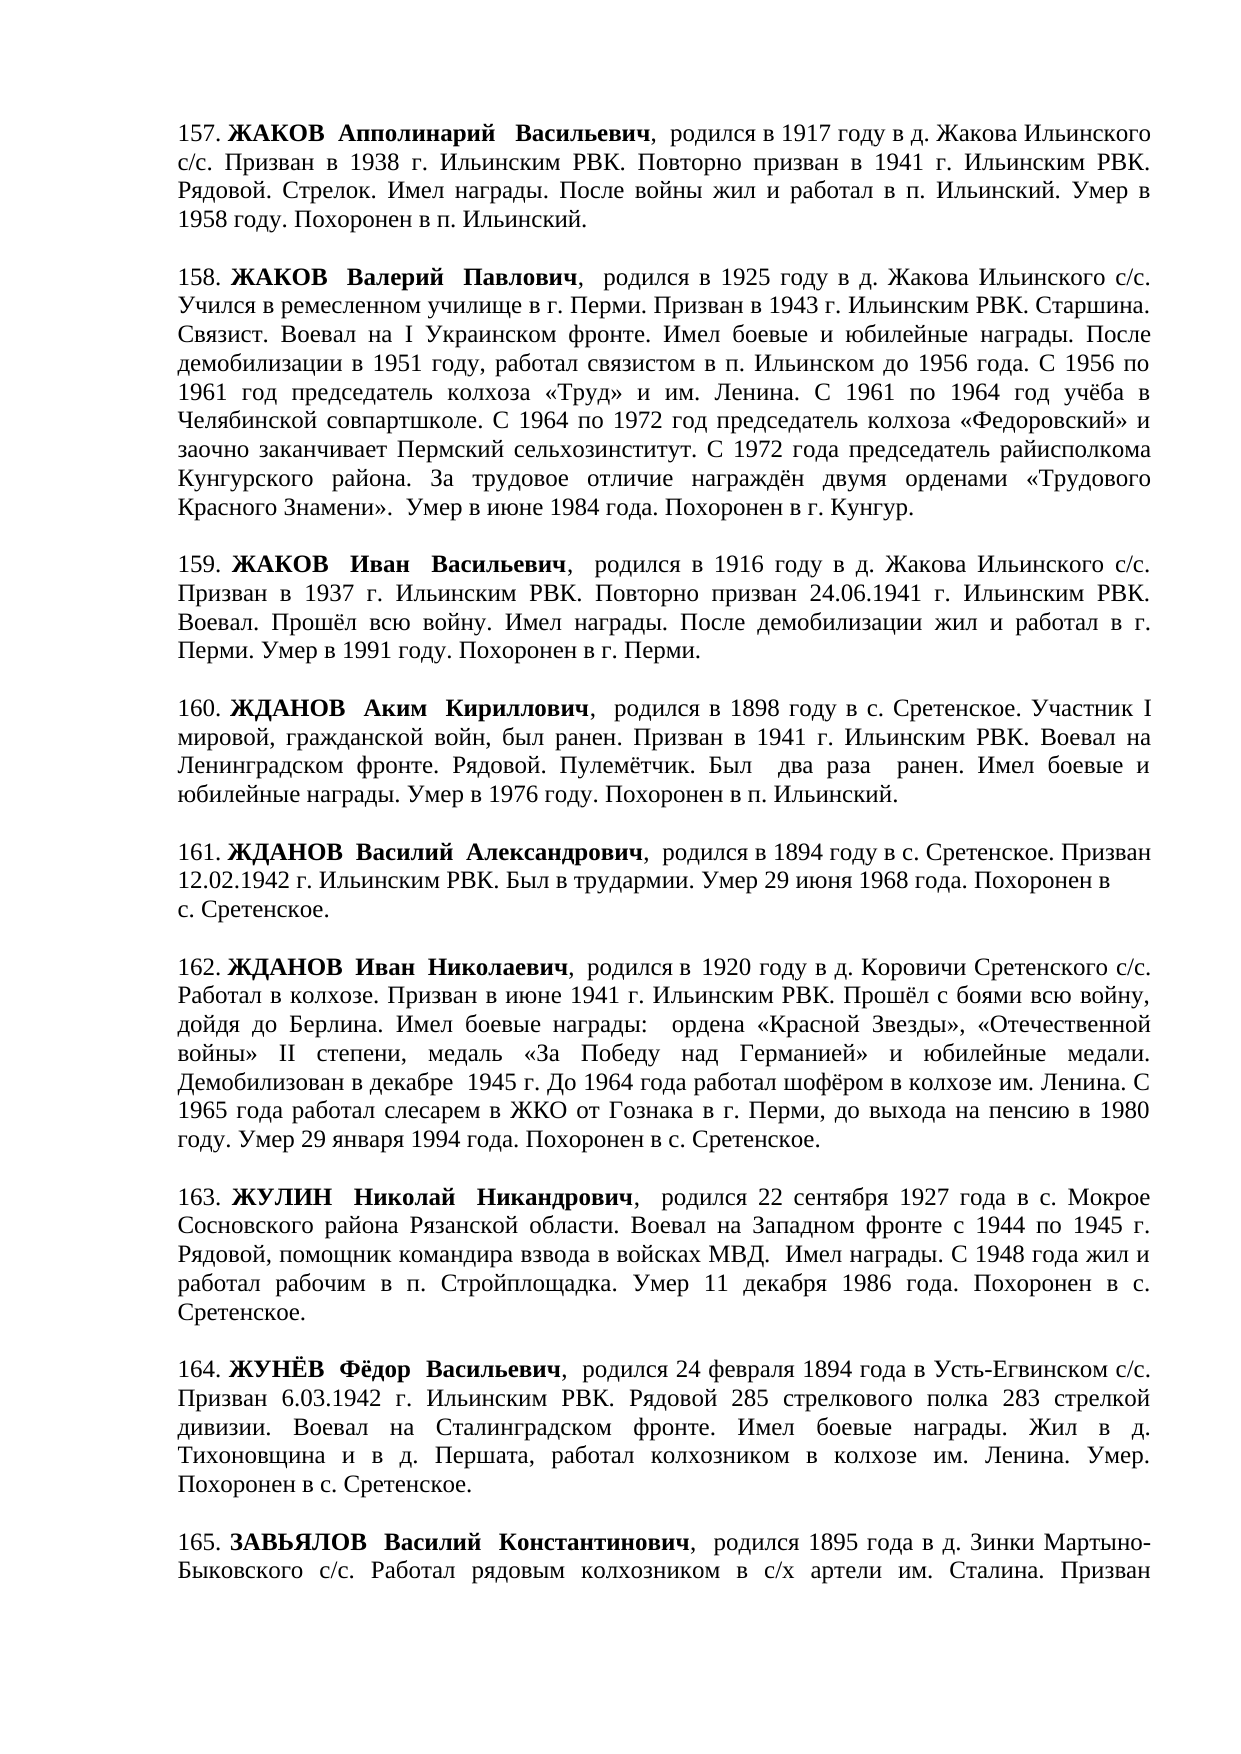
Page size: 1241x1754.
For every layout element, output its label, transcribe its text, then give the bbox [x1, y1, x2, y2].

text 161. ЖДАНОВ Василий Александрович, родился в 1894 году в с. Сретенское. Призван 12.02.1942 г. Ильинским РВК. Был в трудармии. Умер 29 июня 1968 года. Похоронен в [177, 837, 1152, 894]
text 163. ЖУЛИН Николай Никандрович, родился 22 сентября 1927 года в с. Мокрое Сосновского района Рязанской области. Воевал на Западном фронте с 1944 по 1945 г. Рядовой, помощник командира взвода в войсках МВД. Имел награды. С 1948 года жил и работал рабочим в п. Стройплощадка. Умер 11 декабря 1986 года. Похоронен в с. Сретенское. [177, 1182, 1152, 1326]
text 162. ЖДАНОВ Иван Николаевич, родился в 1920 году в д. Коровичи Сретенского с/с. Работал в колхозе. Призван в июне 1941 г. Ильинским РВК. Прошёл с боями всю войну, дойдя до Берлина. Имел боевые награды: ордена «Красной Звезды», «Отечественной войны» II степени, медаль «За Победу над Германией» и юбилейные медали. Демобилизован в декабре 1945 г. До 1964 года работал шофёром в колхозе им. Ленина. С 1965 года работал слесарем в ЖКО от Гознака в г. Перми, до выхода на пенсию в 1980 году. Умер 29 января 1994 года. Похоронен в с. Сретенское. [177, 952, 1152, 1153]
text 158. ЖАКОВ Валерий Павлович, родился в 1925 году в д. Жакова Ильинского с/с. Учился в ремесленном училище в г. Перми. Призван в 1943 г. Ильинским РВК. Старшина. Связист. Воевал на I Украинском фронте. Имел боевые и юбилейные награды. После демобилизации в 1951 году, работал связистом в п. Ильинском до 1956 года. С 1956 по 1961 год председатель колхоза «Труд» и им. Ленина. С 1961 по 1964 год учёба в Челябинской совпартшколе. С 1964 по 1972 год председатель колхоза «Федоровский» и заочно заканчивает Пермский сельхозинститут. С 1972 года председатель райисполкома Кунгурского района. За трудовое отличие награждён двумя орденами «Трудового Красного Знамени». Умер в июне 1984 года. Похоронен в г. Кунгур. [177, 262, 1152, 521]
text с. Сретенское. [177, 894, 1152, 923]
text 160. ЖДАНОВ Аким Кириллович, родился в 1898 году в с. Сретенское. Участник I мировой, гражданской войн, был ранен. Призван в 1941 г. Ильинским РВК. Воевал на Ленинградском фронте. Рядовой. Пулемётчик. Был два раза ранен. Имел боевые и юбилейные награды. Умер в 1976 году. Похоронен в п. Ильинский. [177, 693, 1152, 808]
text 164. ЖУНЁВ Фёдор Васильевич, родился 24 февраля 1894 года в Усть-Егвинском с/с. Призван 6.03.1942 г. Ильинским РВК. Рядовой 285 стрелкового полка 283 стрелкой дивизии. Воевал на Сталинградском фронте. Имел боевые награды. Жил в д. Тихоновщина и в д. Першата, работал колхозником в колхозе им. Ленина. Умер. Похоронен в с. Сретенское. [177, 1354, 1152, 1498]
text 157. ЖАКОВ Апполинарий Васильевич, родился в 1917 году в д. Жакова Ильинского с/с. Призван в 1938 г. Ильинским РВК. Повторно призван в 1941 г. Ильинским РВК. Рядовой. Стрелок. Имел награды. После войны жил и работал в п. Ильинский. Умер в 1958 году. Похоронен в п. Ильинский. [177, 118, 1152, 233]
text 159. ЖАКОВ Иван Васильевич, родился в 1916 году в д. Жакова Ильинского с/с. Призван в 1937 г. Ильинским РВК. Повторно призван 24.06.1941 г. Ильинским РВК. Воевал. Прошёл всю войну. Имел награды. После демобилизации жил и работал в г. Перми. Умер в 1991 году. Похоронен в г. Перми. [177, 549, 1152, 664]
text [177, 1527, 1152, 1584]
